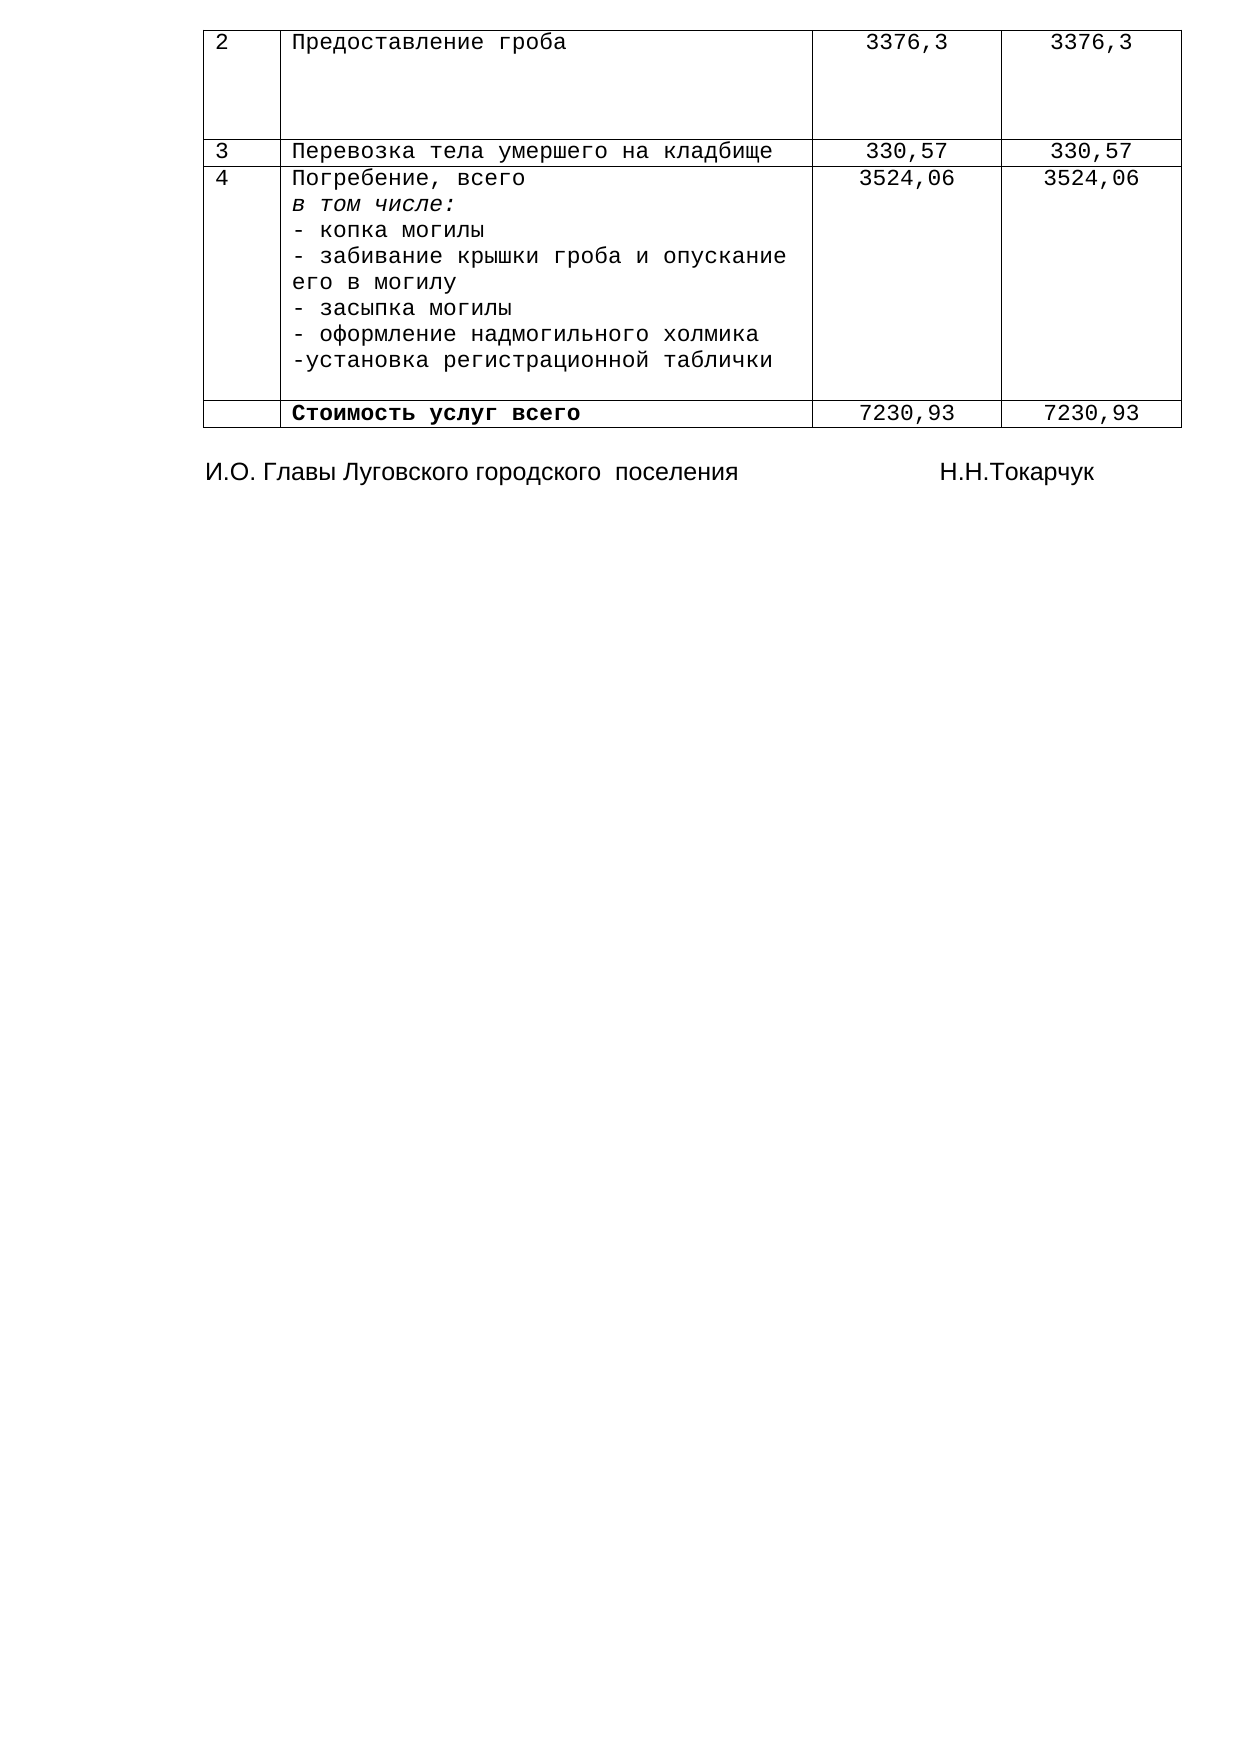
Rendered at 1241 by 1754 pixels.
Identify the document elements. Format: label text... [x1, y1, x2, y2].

text И.О. Главы Луговского городского поселения Н.Н.Токарчук [177, 457, 1152, 486]
table_cell Погребение, всего в том числе: - копка могилы - забивание крышки гроба и опускание его в могилу - засыпка могилы - оформление надмогильного холмика -установка регистрационной таблички [281, 167, 812, 400]
table_cell 2 [204, 31, 280, 139]
table_cell [204, 401, 280, 427]
table_cell 7230,93 [813, 401, 1001, 427]
table_cell 3 [204, 140, 280, 166]
table_cell 3524,06 [1002, 167, 1181, 400]
table_cell 3524,06 [813, 167, 1001, 400]
table_cell 4 [204, 167, 280, 400]
table_cell 330,57 [813, 140, 1001, 166]
table_cell 7230,93 [1002, 401, 1181, 427]
table_cell 3376,3 [813, 31, 1001, 139]
table_cell 3376,3 [1002, 31, 1181, 139]
table_cell Предоставление гроба [281, 31, 812, 139]
table_cell Стоимость услуг всего [281, 401, 812, 427]
table_cell 330,57 [1002, 140, 1181, 166]
table_cell Перевозка тела умершего на кладбище [281, 140, 812, 166]
